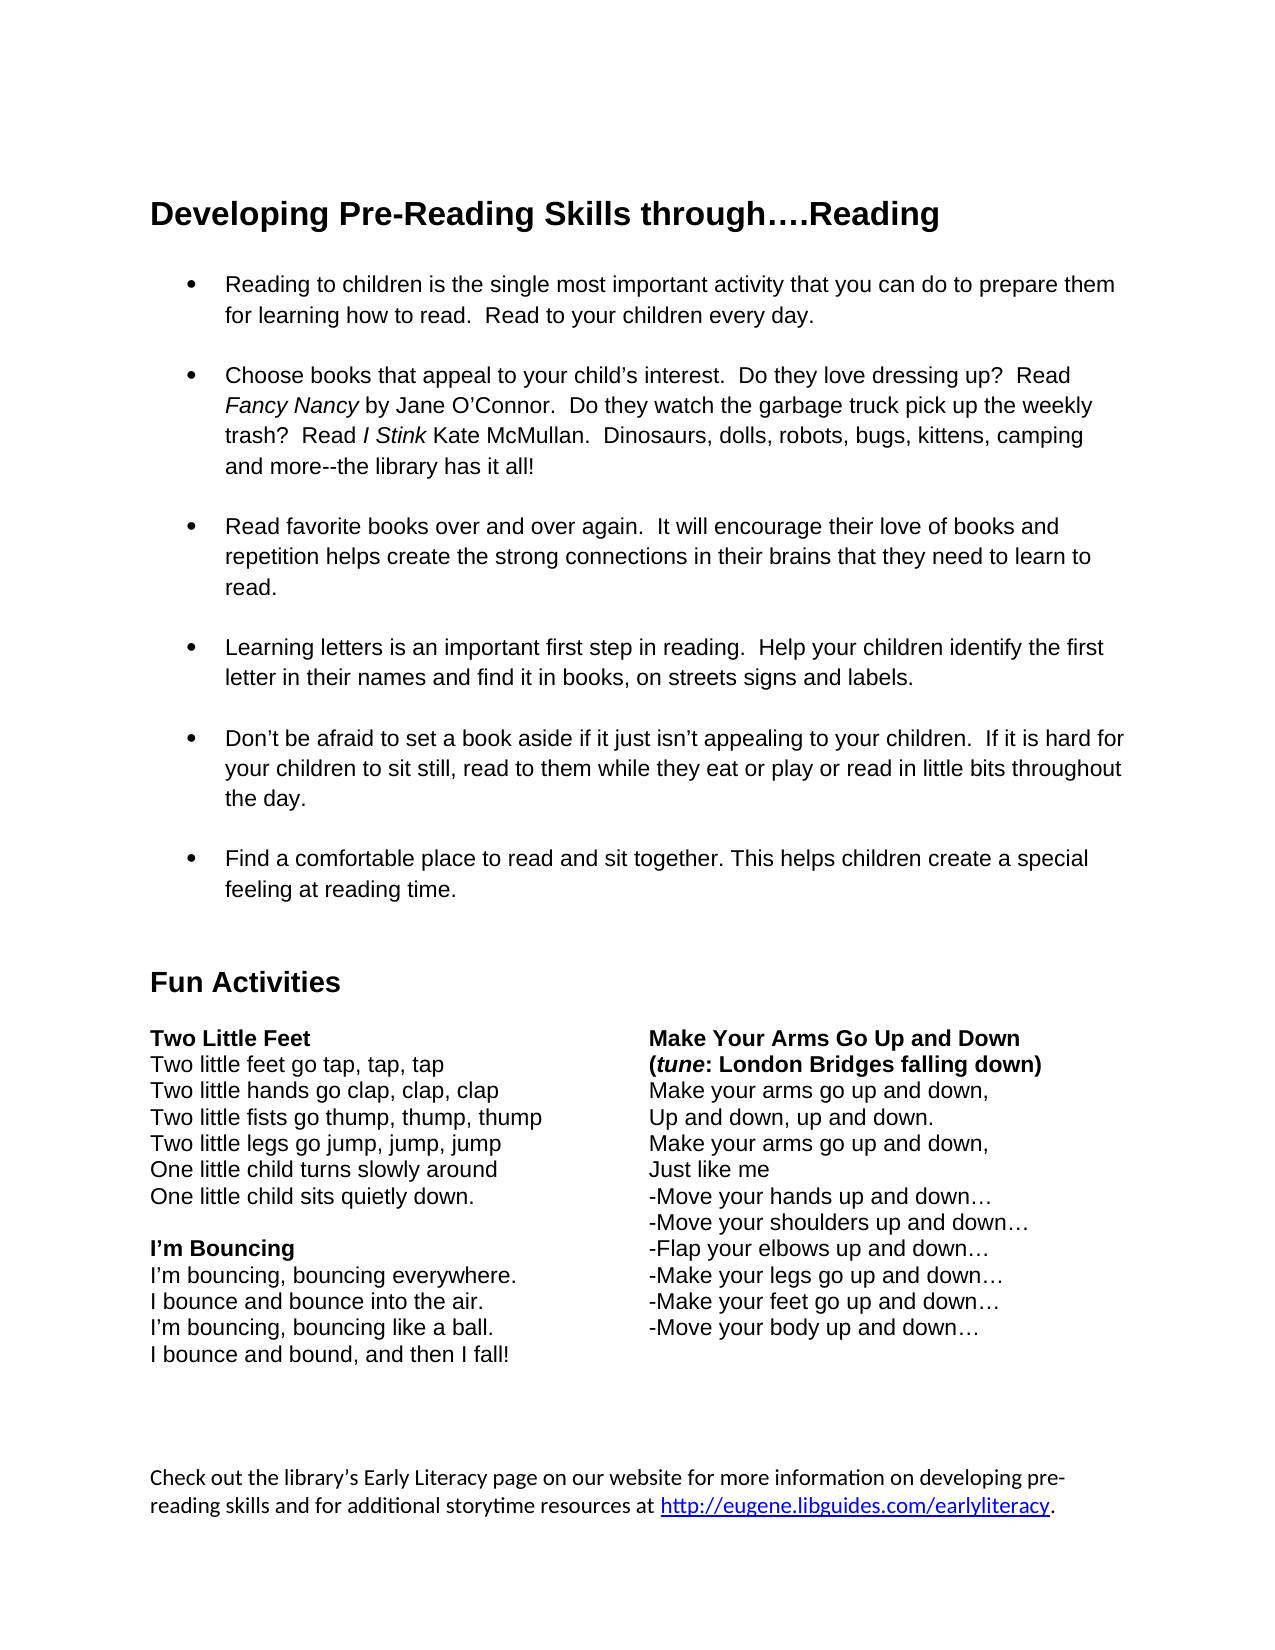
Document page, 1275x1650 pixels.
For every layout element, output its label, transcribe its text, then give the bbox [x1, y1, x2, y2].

list Reading to children is the single most important activity that you can do to prepare them for learning how to read. Read to your children every day. [187, 271, 1125, 328]
list Don’t be afraid to set a book aside if it just isn’t appealing to your children. If it is hard for your children to sit still, read to them while they eat or play or read in little bits throughout the day. [187, 724, 1125, 811]
list Choose books that appeal to your child’s interest. Do they love dressing up? Read Fancy Nancy by Jane O’Connor. Do they watch the garbage truck pick up the weekly trash? Read I Stink Kate McMullan. Dinosaurs, dolls, robots, bugs, kittens, camping and more--the library has it all! [187, 362, 1125, 479]
text Developing Pre-Reading Skills through….Reading [150, 194, 1125, 233]
list Learning letters is an important first step in reading. Help your children identify the first letter in their names and find it in books, on streets signs and labels. [187, 634, 1125, 690]
text Fun Activities [150, 965, 1125, 999]
table_header Make Your Arms Go Up and Down (tune: London Bridges falling down) Make your arms go up and down, Up and down, up and down. Make your arms go up and down, Just like me -Move your hands up and down… -Move your shoulders up and down… -Flap your elbows up and down… -Make your legs go up and down… -Make your feet go up and down… -Move your body up and down… [638, 1025, 1136, 1367]
list Read favorite books over and over again. It will encourage their love of books and repetition helps create the strong connections in their brains that they need to learn to read. [187, 513, 1125, 600]
list Find a comfortable place to read and sit together. This helps children create a special feeling at reading time. [187, 845, 1125, 902]
table_header Two Little Feet Two little feet go tap, tap, tap Two little hands go clap, clap, clap Two little fists go thump, thump, thump Two little legs go jump, jump, jump One little child turns slowly around One little child sits quietly down. I’m Bouncing I’m bouncing, bouncing everywhere. I bounce and bounce into the air. I’m bouncing, bouncing like a ball. I bounce and bound, and then I fall! [139, 1025, 637, 1367]
